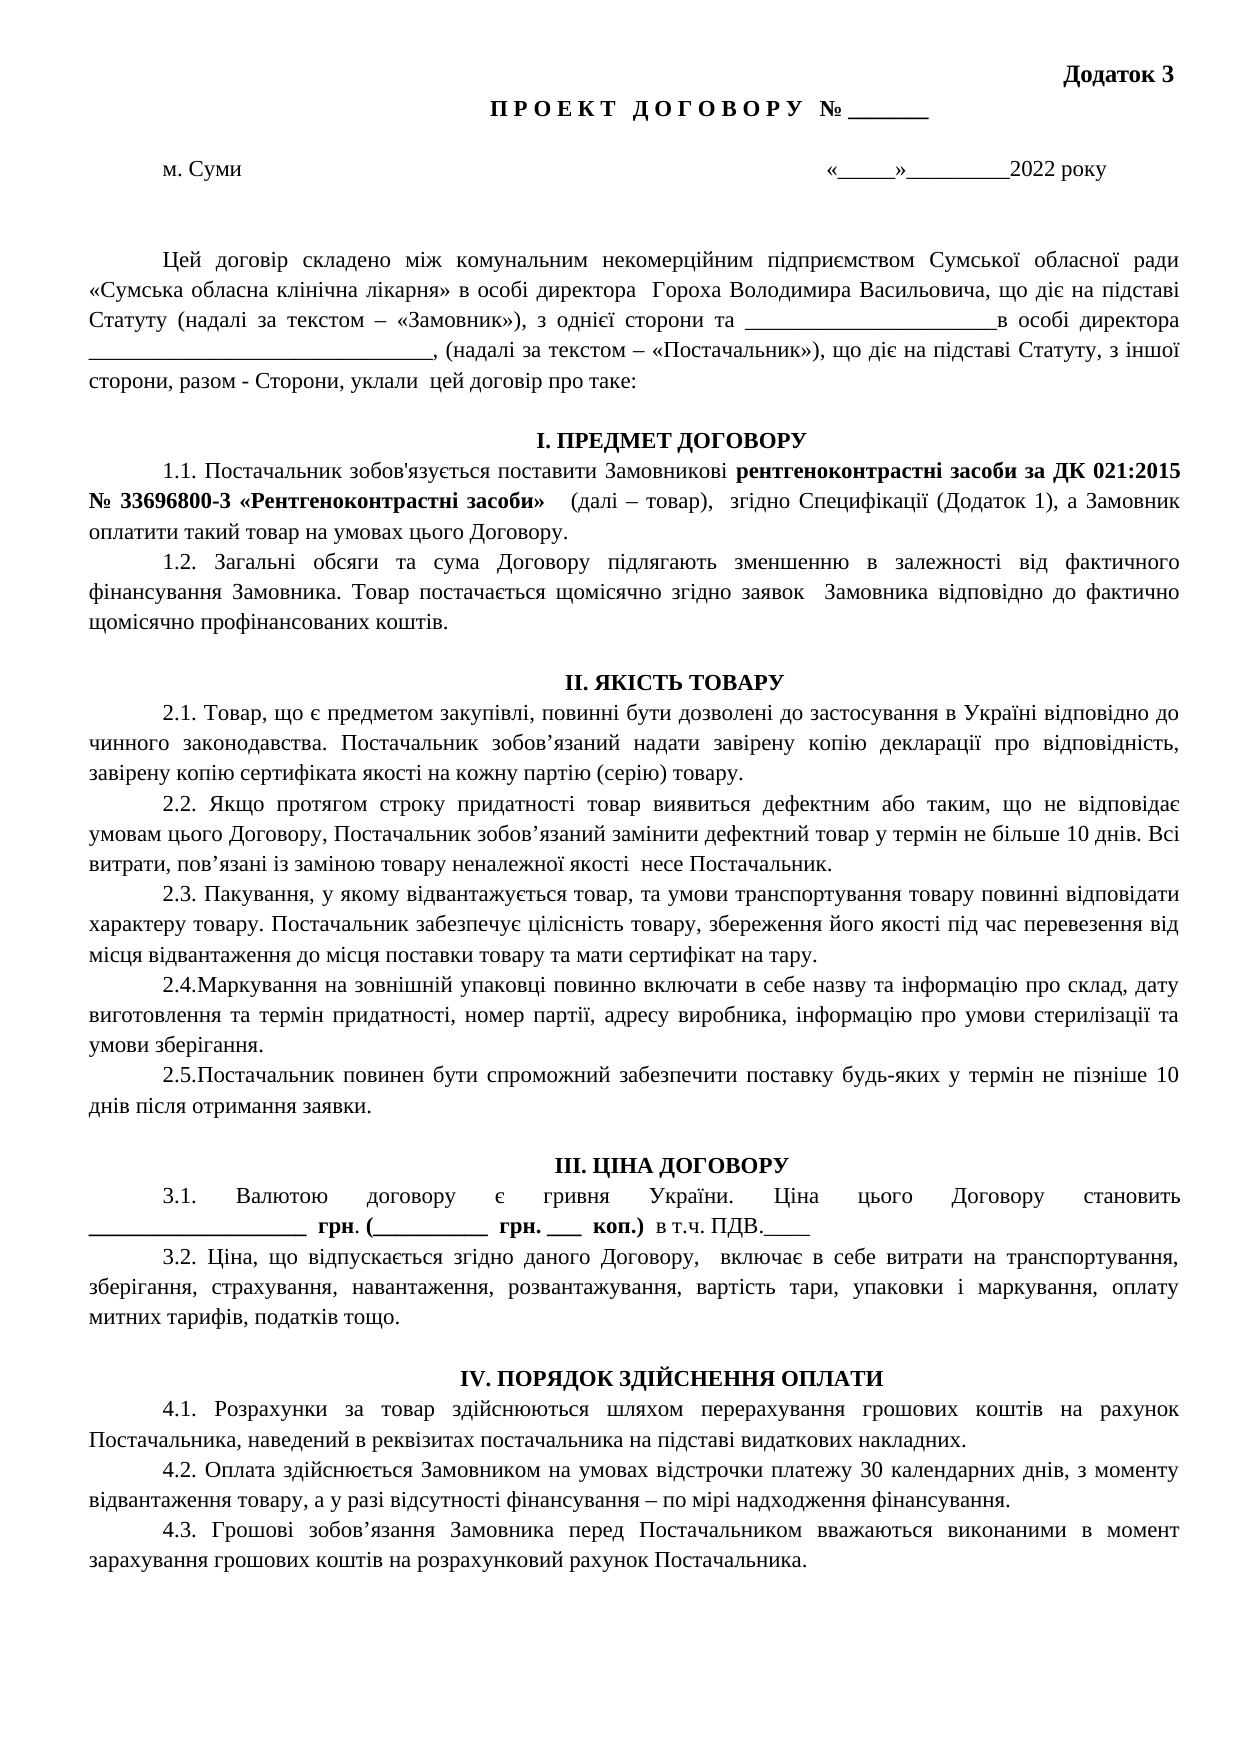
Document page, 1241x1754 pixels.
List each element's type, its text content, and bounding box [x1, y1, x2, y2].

text 1.2. Загальні обсяги та сума Договору підлягають зменшенню в залежності від фактичного фінансування Замовника. Товар постачається щомісячно згідно заявок Замовника відповідно до фактично щомісячно профінансованих коштів. [89, 548, 1181, 635]
text 2.1. Товар, що є предметом закупівлі, повинні бути дозволені до застосування в Україні відповідно до чинного законодавства. Постачальник зобов’язаний надати завірену копію декларації про відповідність, завірену копію сертифіката якості на кожну партію (серію) товару. [89, 699, 1181, 786]
text м. Суми «_____»_________2022 року [89, 155, 1181, 182]
text I. ПРЕДМЕТ ДОГОВОРУ [89, 427, 1181, 453]
text 2.2. Якщо протягом строку придатності товар виявиться дефектним або таким, що не відповідає умовам цього Договору, Постачальник зобов’язаний замінити дефектний товар у термін не більше 10 днів. Всі витрати, пов’язані із заміною товару неналежної якості несе Постачальник. [89, 790, 1181, 876]
text 3.2. Ціна, що відпускається згідно даного Договору, включає в себе витрати на транспортування, зберігання, страхування, навантаження, розвантажування, вартість тари, упаковки і маркування, оплату митних тарифів, податків тощо. [89, 1243, 1181, 1329]
text 4.1. Розрахунки за товар здійснюються шляхом перерахування грошових коштів на рахунок Постачальника, наведений в реквізитах постачальника на підставі видаткових накладних. [89, 1396, 1181, 1452]
text Цей договір складено між комунальним некомерційним підприємством Сумської обласної ради «Сумська обласна клінічна лікарня» в особі директора Гороха Володимира Васильовича, що діє на підставі Статуту (надалі за текстом – «Замовник»), з однієї сторони та ______________________в особі директора ______________________________, (надалі за текстом – «Постачальник»), що діє на підставі Статуту, з іншої сторони, разом - Сторони, уклали цей договір про таке: [89, 246, 1181, 393]
text IV. ПОРЯДОК ЗДІЙСНЕННЯ ОПЛАТИ [89, 1365, 1181, 1392]
text 2.3. Пакування, у якому відвантажується товар, та умови транспортування товару повинні відповідати характеру товару. Постачальник забезпечує цілісність товару, збереження його якості під час перевезення від місця відвантаження до місця поставки товару та мати сертифікат на тару. [89, 880, 1181, 967]
text 2.5.Постачальник повинен бути спроможний забезпечити поставку будь-яких у термін не пізніше 10 днів після отримання заявки. [89, 1062, 1181, 1118]
text П Р О Е К Т Д О Г О В О Р У № _______ [164, 95, 1181, 121]
text III. ЦІНА ДОГОВОРУ [89, 1152, 1181, 1178]
text 4.2. Оплата здійснюється Замовником на умовах відстрочки платежу 30 календарних днів, з моменту відвантаження товару, а у разі відсутності фінансування – по мірі надходження фінансування. [89, 1456, 1181, 1512]
text 4.3. Грошові зобов’язання Замовника перед Постачальником вважаються виконаними в момент зарахування грошових коштів на розрахунковий рахунок Постачальника. [89, 1516, 1181, 1573]
text 1.1. Постачальник зобов'язується поставити Замовникові рентгеноконтрастні засоби за ДК 021:2015 № 33696800-3 «Рентгеноконтрастні засоби» (далі – товар), згідно Специфікації (Додаток 1), а Замовник оплатити такий товар на умовах цього Договору. [89, 457, 1181, 544]
text 2.4.Маркування на зовнішній упаковці повинно включати в себе назву та інформацію про склад, дату виготовлення та термін придатності, номер партії, адресу виробника, інформацію про умови стерилізації та умови зберігання. [89, 971, 1181, 1058]
text Додаток 3 [89, 59, 1174, 88]
text II. ЯКІСТЬ ТОВАРУ [89, 669, 1181, 695]
text 3.1. Валютою договору є гривня України. Ціна цього Договору становить ___________________ грн. (__________ грн. ___ коп.) в т.ч. ПДВ.____ [89, 1182, 1181, 1239]
